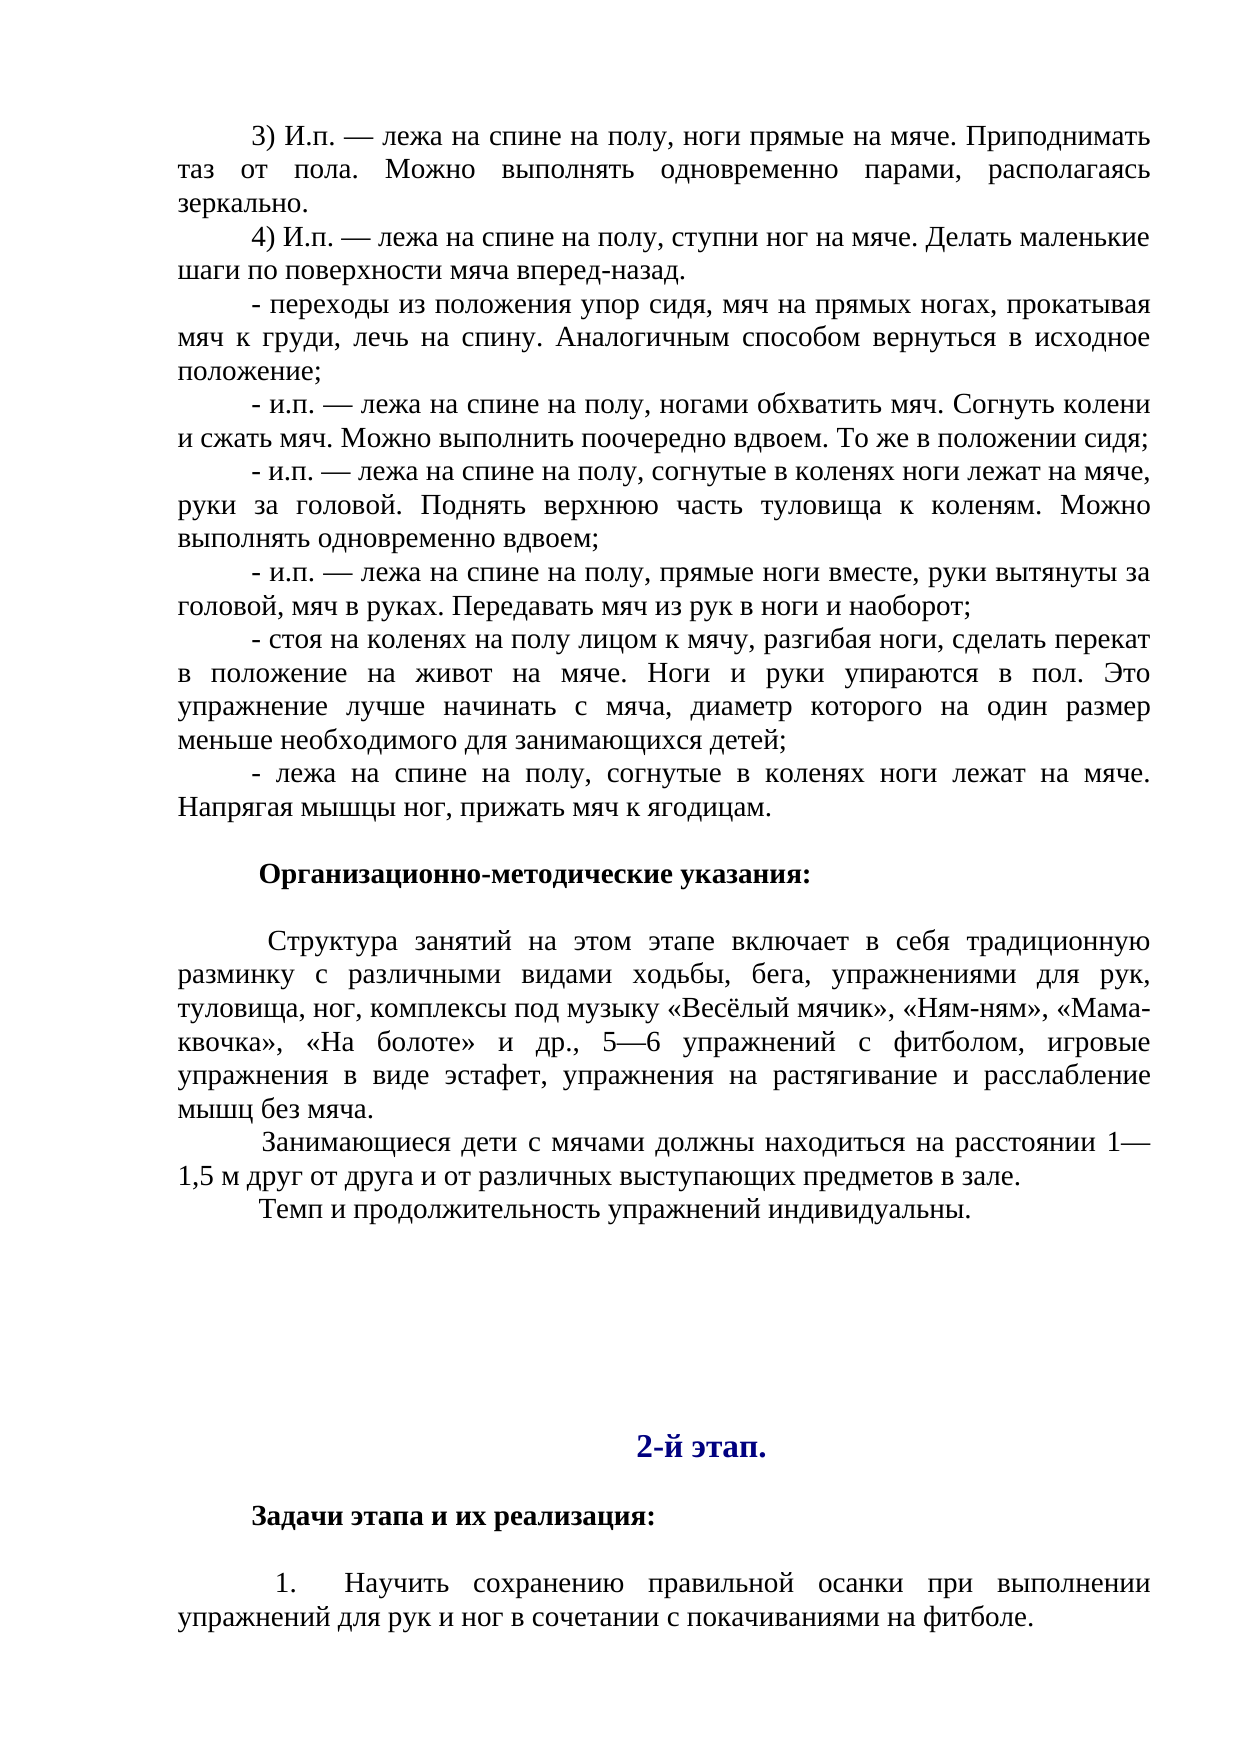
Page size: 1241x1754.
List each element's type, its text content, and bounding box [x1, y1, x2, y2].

text 3) И.п. — лежа на спине на полу, ноги прямые на мяче. Приподнимать таз от пола. Можно выполнять одновременно парами, располагаясь зеркально. [177, 118, 1152, 219]
text - переходы из положения упор сидя, мяч на прямых ногах, прокатывая мяч к груди, лечь на спину. Аналогичным способом вернуться в исходное положение; [177, 286, 1152, 386]
text - лежа на спине на полу, согнутые в коленях ноги лежат на мяче. Напрягая мышцы ног, прижать мяч к ягодицам. [177, 755, 1152, 822]
text - и.п. — лежа на спине на полу, согнутые в коленях ноги лежат на мяче, руки за головой. Поднять верхнюю часть туловища к коленям. Можно выполнять одновременно вдвоем; [177, 453, 1152, 554]
text Задачи этапа и их реализация: [177, 1498, 1152, 1532]
text - и.п. — лежа на спине на полу, прямые ноги вместе, руки вытянуты за головой, мяч в руках. Передавать мяч из рук в ноги и наоборот; [177, 554, 1152, 621]
text 1. Научить сохранению правильной осанки при выполнении упражнений для рук и ног в сочетании с покачиваниями на фитболе. [177, 1565, 1152, 1632]
text 2-й этап. [177, 1426, 1152, 1464]
text Темп и продолжительность упражнений индивидуальны. [177, 1191, 1152, 1225]
text - стоя на коленях на полу лицом к мячу, разгибая ноги, сделать перекат в положение на живот на мяче. Ноги и руки упираются в пол. Это упражнение лучше начинать с мяча, диаметр которого на один размер меньше необходимого для занимающихся детей; [177, 621, 1152, 755]
text Занимающиеся дети с мячами должны находиться на расстоянии 1—1,5 м друг от друга и от различных выступающих предметов в зале. [177, 1124, 1152, 1191]
text 4) И.п. — лежа на спине на полу, ступни ног на мяче. Делать маленькие шаги по поверхности мяча вперед-назад. [177, 219, 1152, 286]
text Организационно-методические указания: [177, 856, 1152, 889]
text - и.п. — лежа на спине на полу, ногами обхватить мяч. Согнуть колени и сжать мяч. Можно выполнить поочередно вдвоем. То же в положении сидя; [177, 386, 1152, 453]
text Структура занятий на этом этапе включает в себя традиционную разминку с различными видами ходьбы, бега, упражнениями для рук, туловища, ног, комплексы под музыку «Весёлый мячик», «Ням-ням», «Мама-квочка», «На болоте» и др., 5—6 упражнений с фитболом, игровые упражнения в виде эстафет, упражнения на растягивание и расслабление мышц без мяча. [177, 923, 1152, 1124]
